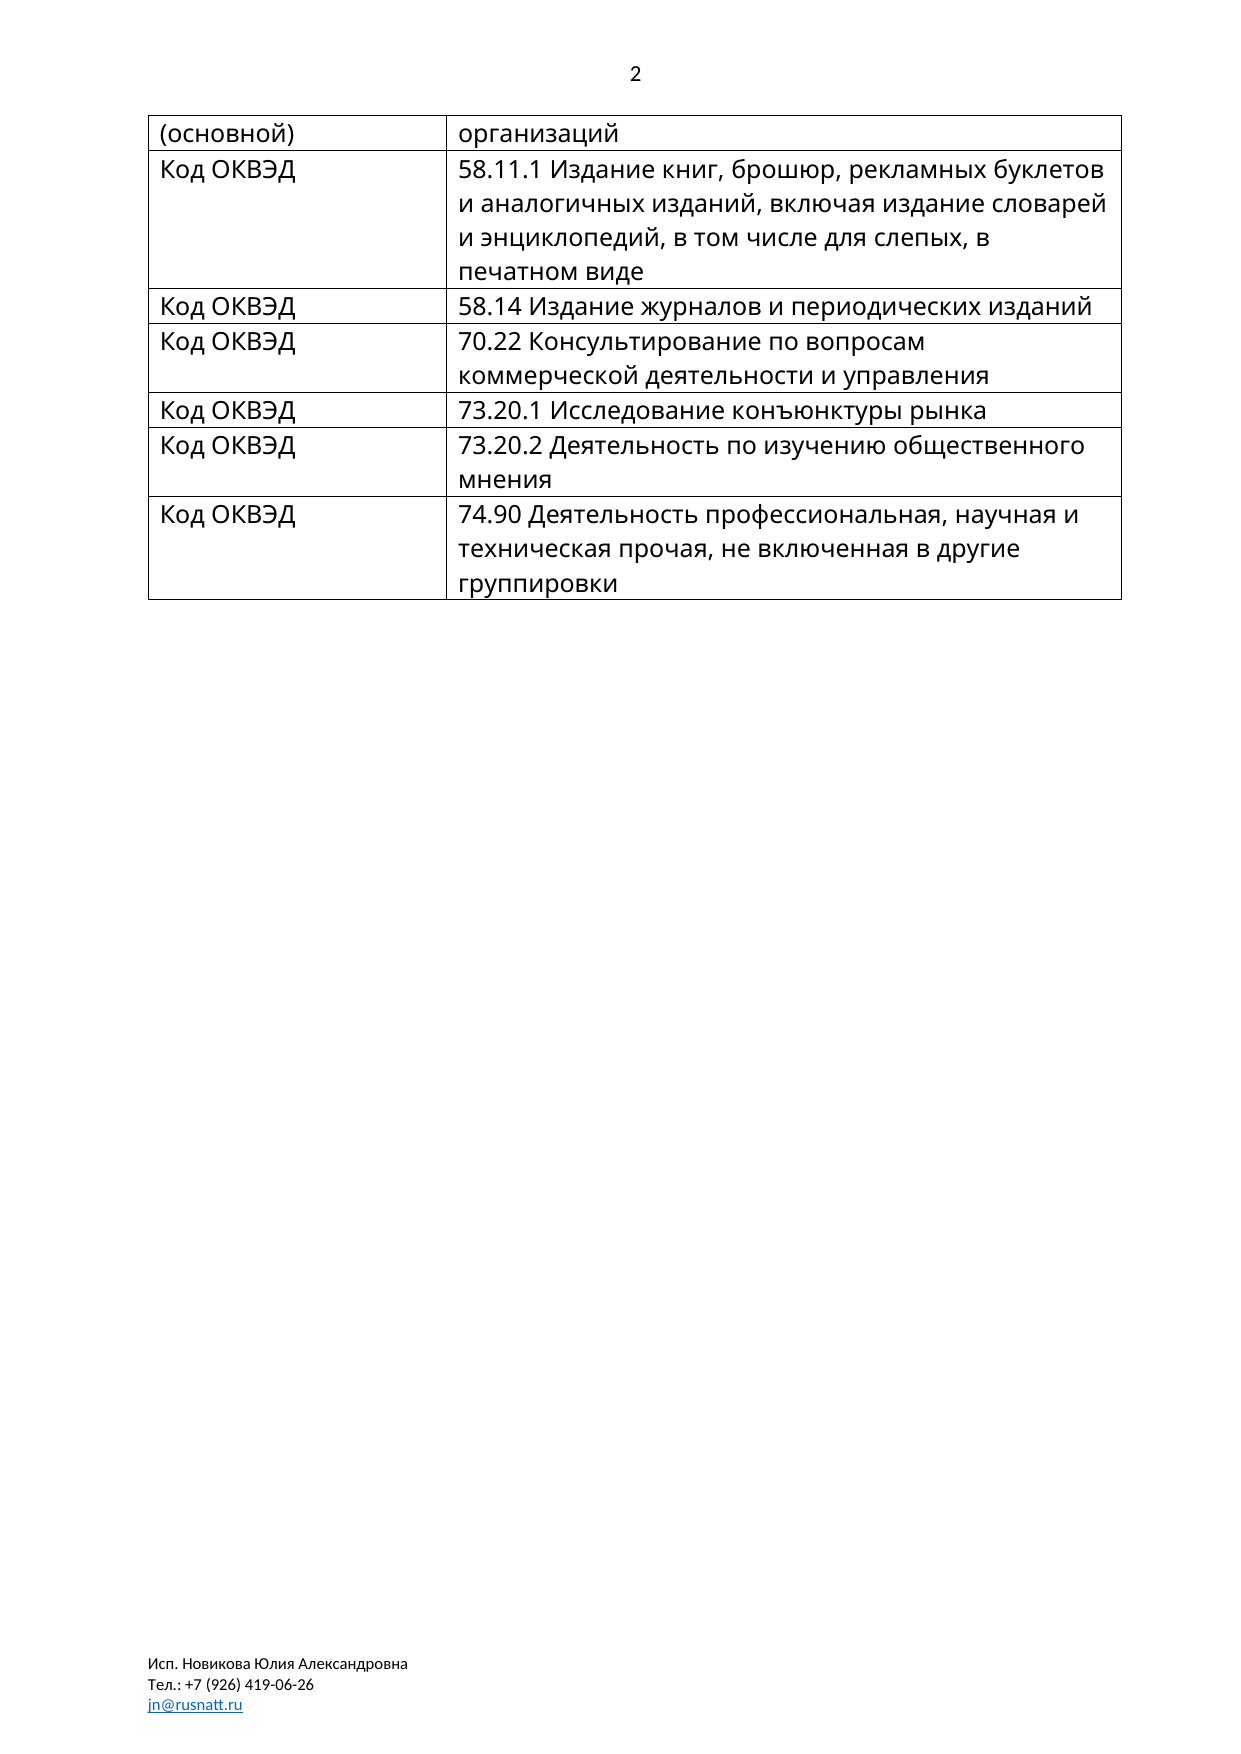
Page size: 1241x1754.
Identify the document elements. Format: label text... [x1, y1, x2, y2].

table_cell 73.20.1 Исследование конъюнктуры рынка [447, 393, 1121, 427]
table_cell Код ОКВЭД [149, 393, 446, 427]
table_cell 70.22 Консультирование по вопросам коммерческой деятельности и управления [447, 324, 1121, 392]
table_cell 58.14 Издание журналов и периодических изданий [447, 289, 1121, 323]
table_cell Код ОКВЭД [149, 497, 446, 599]
table_cell Код ОКВЭД [149, 428, 446, 496]
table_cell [149, 116, 446, 150]
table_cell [447, 116, 1121, 150]
table_cell Код ОКВЭД [149, 324, 446, 392]
table_cell 58.11.1 Издание книг, брошюр, рекламных буклетов и аналогичных изданий, включая издание словарей и энциклопедий, в том числе для слепых, в печатном виде [447, 151, 1121, 287]
table_cell 73.20.2 Деятельность по изучению общественного мнения [447, 428, 1121, 496]
table_cell Код ОКВЭД [149, 151, 446, 287]
table_cell 74.90 Деятельность профессиональная, научная и техническая прочая, не включенная в другие группировки [447, 497, 1121, 599]
table_cell Код ОКВЭД [149, 289, 446, 323]
